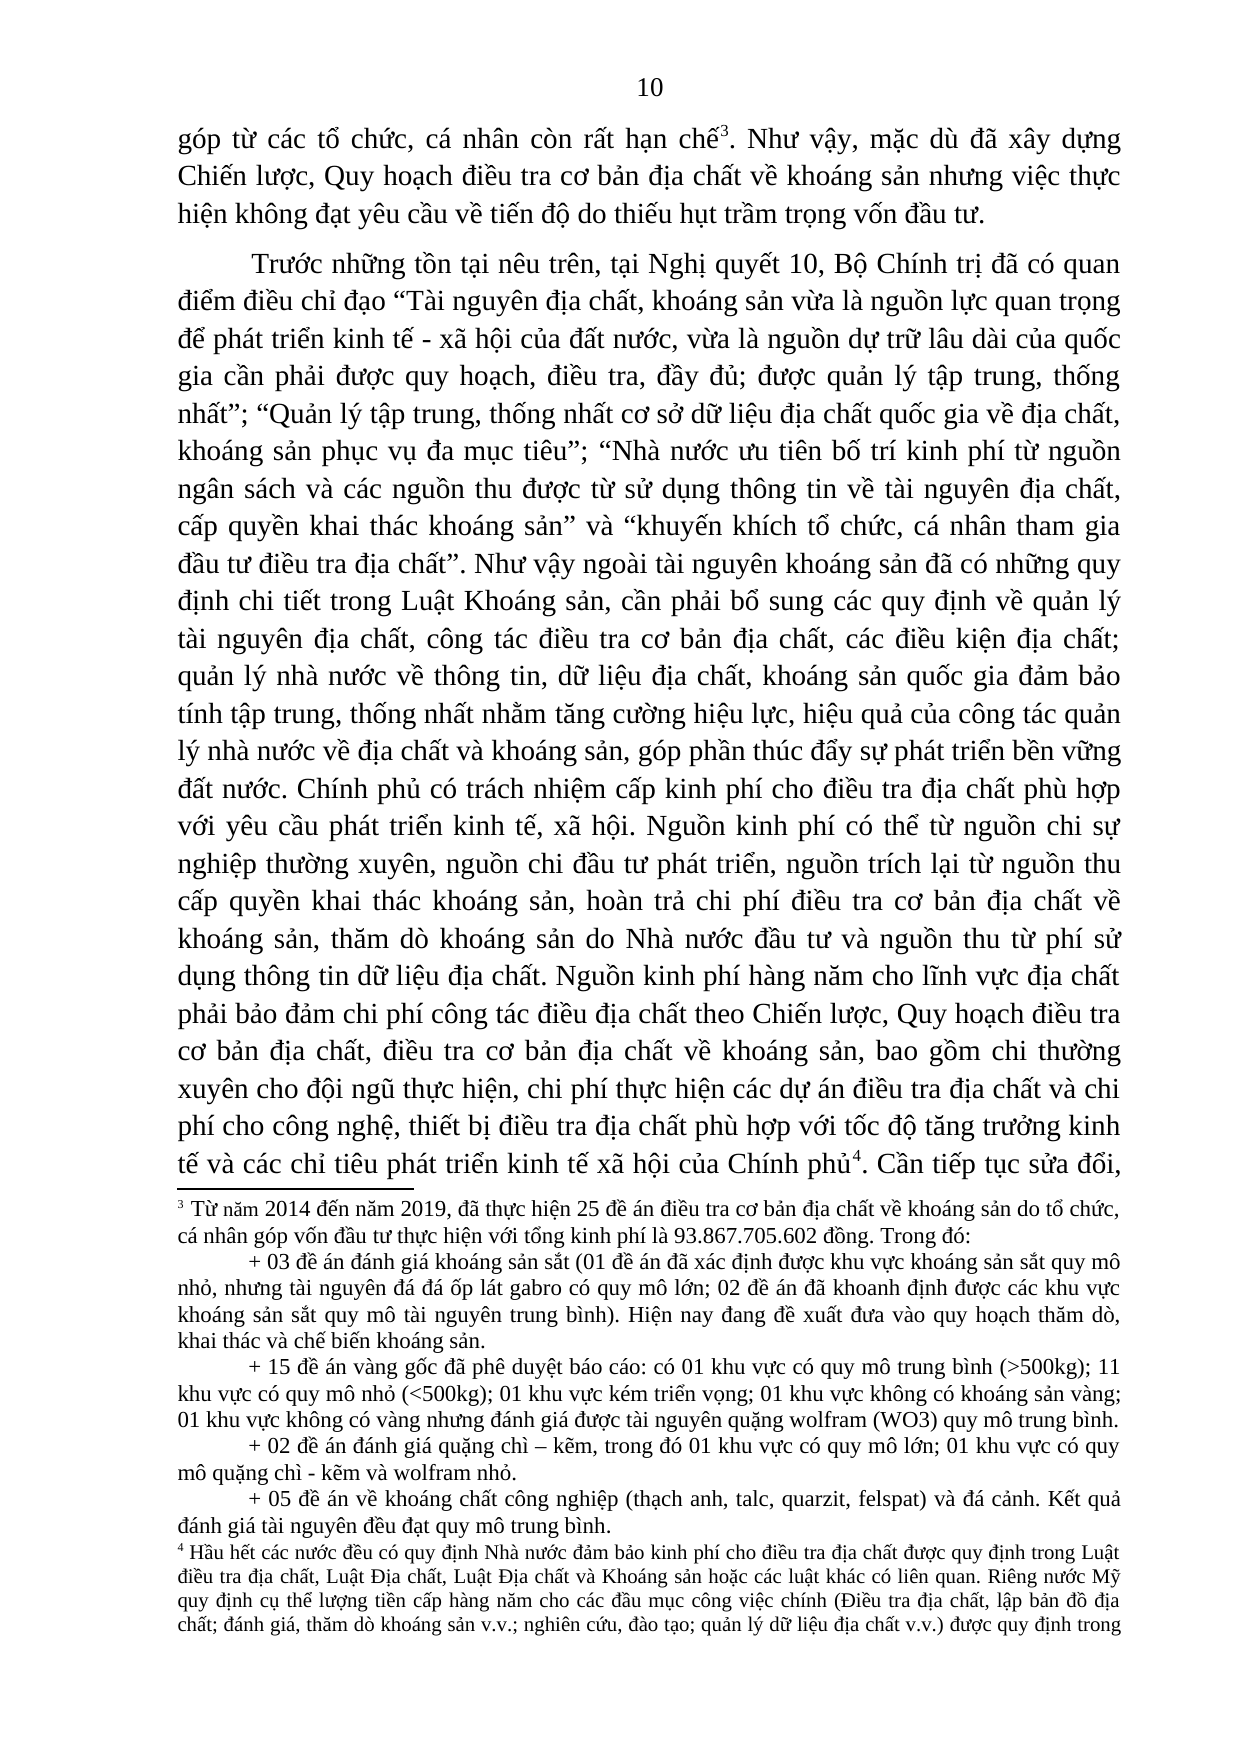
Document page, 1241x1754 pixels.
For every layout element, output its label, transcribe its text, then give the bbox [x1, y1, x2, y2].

text Trước những tồn tại nêu trên, tại Nghị quyết 10, Bộ Chính trị đã có quan điểm điều chỉ đạo “Tài nguyên địa chất, khoáng sản vừa là nguồn lực quan trọng để phát triển kinh tế - xã hội của đất nước, vừa là nguồn dự trữ lâu dài của quốc gia cần phải được quy hoạch, điều tra, đầy đủ; được quản lý tập trung, thống nhất”; “Quản lý tập trung, thống nhất cơ sở dữ liệu địa chất quốc gia về địa chất, khoáng sản phục vụ đa mục tiêu”; “Nhà nước ưu tiên bố trí kinh phí từ nguồn ngân sách và các nguồn thu được từ sử dụng thông tin về tài nguyên địa chất, cấp quyền khai thác khoáng sản” và “khuyến khích tổ chức, cá nhân tham gia đầu tư điều tra địa chất”. Như vậy ngoài tài nguyên khoáng sản đã có những quy định chi tiết trong Luật Khoáng sản, cần phải bổ sung các quy định về quản lý tài nguyên địa chất, công tác điều tra cơ bản địa chất, các điều kiện địa chất; quản lý nhà nước về thông tin, dữ liệu địa chất, khoáng sản quốc gia đảm bảo tính tập trung, thống nhất nhằm tăng cường hiệu lực, hiệu quả của công tác quản lý nhà nước về địa chất và khoáng sản, góp phần thúc đẩy sự phát triển bền vững đất nước. Chính phủ có trách nhiệm cấp kinh phí cho điều tra địa chất phù hợp với yêu cầu phát triển kinh tế, xã hội. Nguồn kinh phí có thể từ nguồn chi sự nghiệp thường xuyên, nguồn chi đầu tư phát triển, nguồn trích lại từ nguồn thu cấp quyền khai thác khoáng sản, hoàn trả chi phí điều tra cơ bản địa chất về khoáng sản, thăm dò khoáng sản do Nhà nước đầu tư và nguồn thu từ phí sử dụng thông tin dữ liệu địa chất. Nguồn kinh phí hàng năm cho lĩnh vực địa chất phải bảo đảm chi phí công tác điều địa chất theo Chiến lược, Quy hoạch điều tra cơ bản địa chất, điều tra cơ bản địa chất về khoáng sản, bao gồm chi thường xuyên cho đội ngũ thực hiện, chi phí thực hiện các dự án điều tra địa chất và chi phí cho công nghệ, thiết bị điều tra địa chất phù hợp với tốc độ tăng trưởng kinh tế và các chỉ tiêu phát triển kinh tế xã hội của Chính phủ. Cần tiếp tục sửa đổi, bổ sung các quy định để khuyến khích khuyến khích tổ chức, cá nhân tham gia đầu tư điều tra cơ bản địa chất, điều tra cơ bản địa chất về khoáng sản. [177, 243, 1122, 1181]
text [177, 118, 1122, 231]
